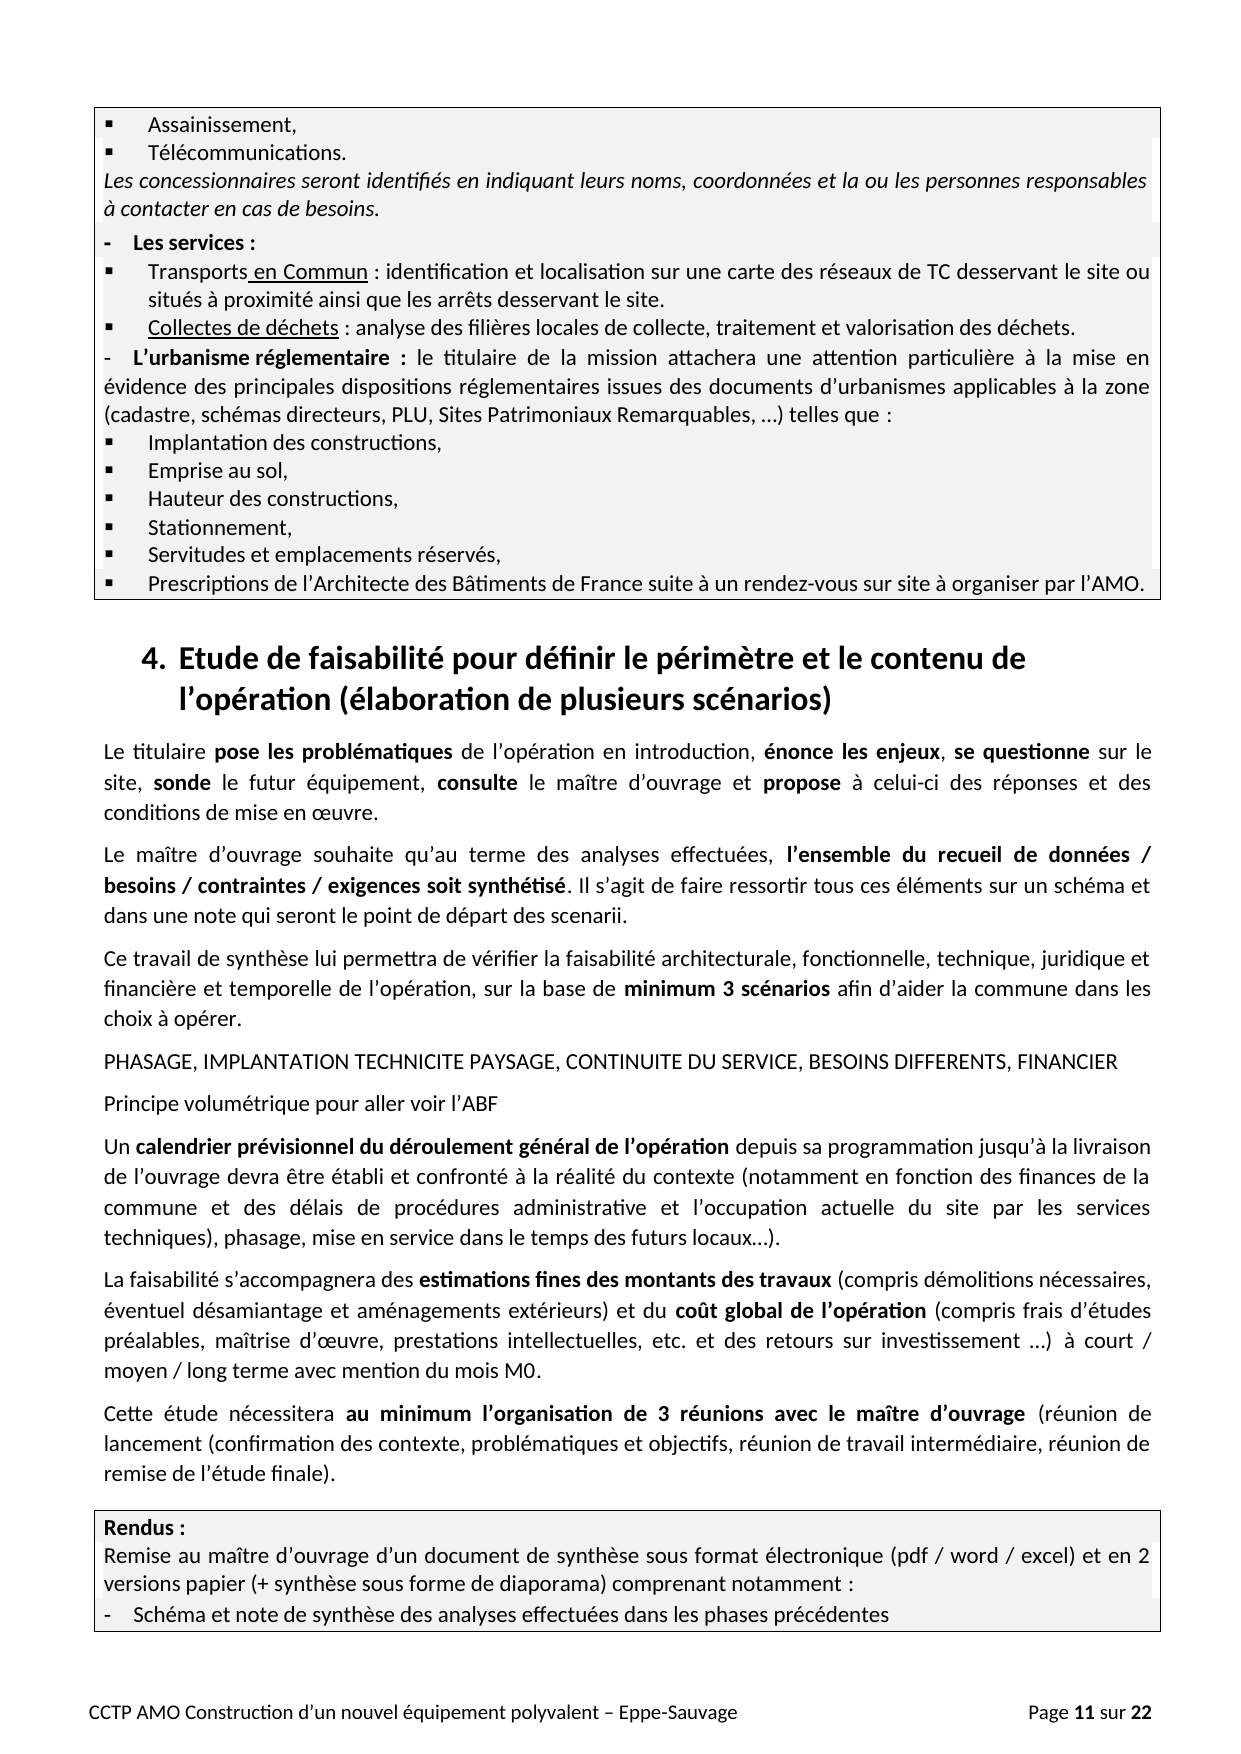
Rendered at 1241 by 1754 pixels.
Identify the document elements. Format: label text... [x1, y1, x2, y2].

text Ce travail de synthèse lui permettra de vérifier la faisabilité architecturale, fonctionnelle, technique, juridique et financière et temporelle de l’opération, sur la base de minimum 3 scénarios afin d’aider la commune dans les choix à opérer. [103, 944, 1152, 1032]
list Servitudes et emplacements réservés, [103, 541, 1152, 566]
text PHASAGE, IMPLANTATION TECHNICITE PAYSAGE, CONTINUITE DU SERVICE, BESOINS DIFFERENTS, FINANCIER [103, 1047, 1152, 1075]
text Le maître d’ouvrage souhaite qu’au terme des analyses effectuées, l’ensemble du recueil de données / besoins / contraintes / exigences soit synthétisé. Il s’agit de faire ressortir tous ces éléments sur un schéma et dans une note qui seront le point de départ des scenarii. [103, 841, 1152, 929]
list Schéma et note de synthèse des analyses effectuées dans les phases précédentes [95, 1594, 1160, 1631]
list Collectes de déchets : analyse des filières locales de collecte, traitement et valorisation des déchets. [103, 313, 1152, 341]
list Transports en Commun : identification et localisation sur une carte des réseaux de TC desservant le site ou situés à proximité ainsi que les arrêts desservant le site. [103, 257, 1152, 313]
list Les services : [95, 223, 1160, 257]
list Hauteur des constructions, [103, 484, 1152, 513]
list Prescriptions de l’Architecte des Bâtiments de France suite à un rendez-vous sur site à organiser par l’AMO. [95, 566, 1160, 599]
list L’urbanisme réglementaire : le titulaire de la mission attachera une attention particulière à la mise en évidence des principales dispositions réglementaires issues des documents d’urbanismes applicables à la zone (cadastre, schémas directeurs, PLU, Sites Patrimoniaux Remarquables, …) telles que : [103, 341, 1152, 428]
text Principe volumétrique pour aller voir l’ABF [103, 1089, 1152, 1118]
list Stationnement, [103, 513, 1152, 541]
list Implantation des constructions, [103, 428, 1152, 457]
list Télécommunications. [103, 138, 1152, 166]
text Remise au maître d’ouvrage d’un document de synthèse sous format électronique (pdf / word / excel) et en 2 versions papier (+ synthèse sous forme de diaporama) comprenant notamment : [103, 1542, 1152, 1594]
list Assainissement, [95, 108, 1160, 138]
text Un calendrier prévisionnel du déroulement général de l’opération depuis sa programmation jusqu’à la livraison de l’ouvrage devra être établi et confronté à la réalité du contexte (notamment en fonction des finances de la commune et des délais de procédures administrative et l’occupation actuelle du site par les services techniques), phasage, mise en service dans le temps des futurs locaux…). [103, 1132, 1152, 1251]
text Le titulaire pose les problématiques de l’opération en introduction, énonce les enjeux, se questionne sur le site, sonde le futur équipement, consulte le maître d’ouvrage et propose à celui-ci des réponses et des conditions de mise en œuvre. [103, 737, 1152, 826]
text Etude de faisabilité pour définir le périmètre et le contenu de l’opération (élaboration de plusieurs scénarios) [141, 637, 1152, 719]
list Emprise au sol, [103, 457, 1152, 484]
text Les concessionnaires seront identifiés en indiquant leurs noms, coordonnées et la ou les personnes responsables à contacter en cas de besoins. [103, 166, 1152, 222]
text La faisabilité s’accompagnera des estimations fines des montants des travaux (compris démolitions nécessaires, éventuel désamiantage et aménagements extérieurs) et du coût global de l’opération (compris frais d’études préalables, maîtrise d’œuvre, prestations intellectuelles, etc. et des retours sur investissement …) à court / moyen / long terme avec mention du mois M0. [103, 1266, 1152, 1384]
text Rendus : [95, 1511, 1160, 1542]
text Cette étude nécessitera au minimum l’organisation de 3 réunions avec le maître d’ouvrage (réunion de lancement (confirmation des contexte, problématiques et objectifs, réunion de travail intermédiaire, réunion de remise de l’étude finale). [103, 1399, 1152, 1487]
